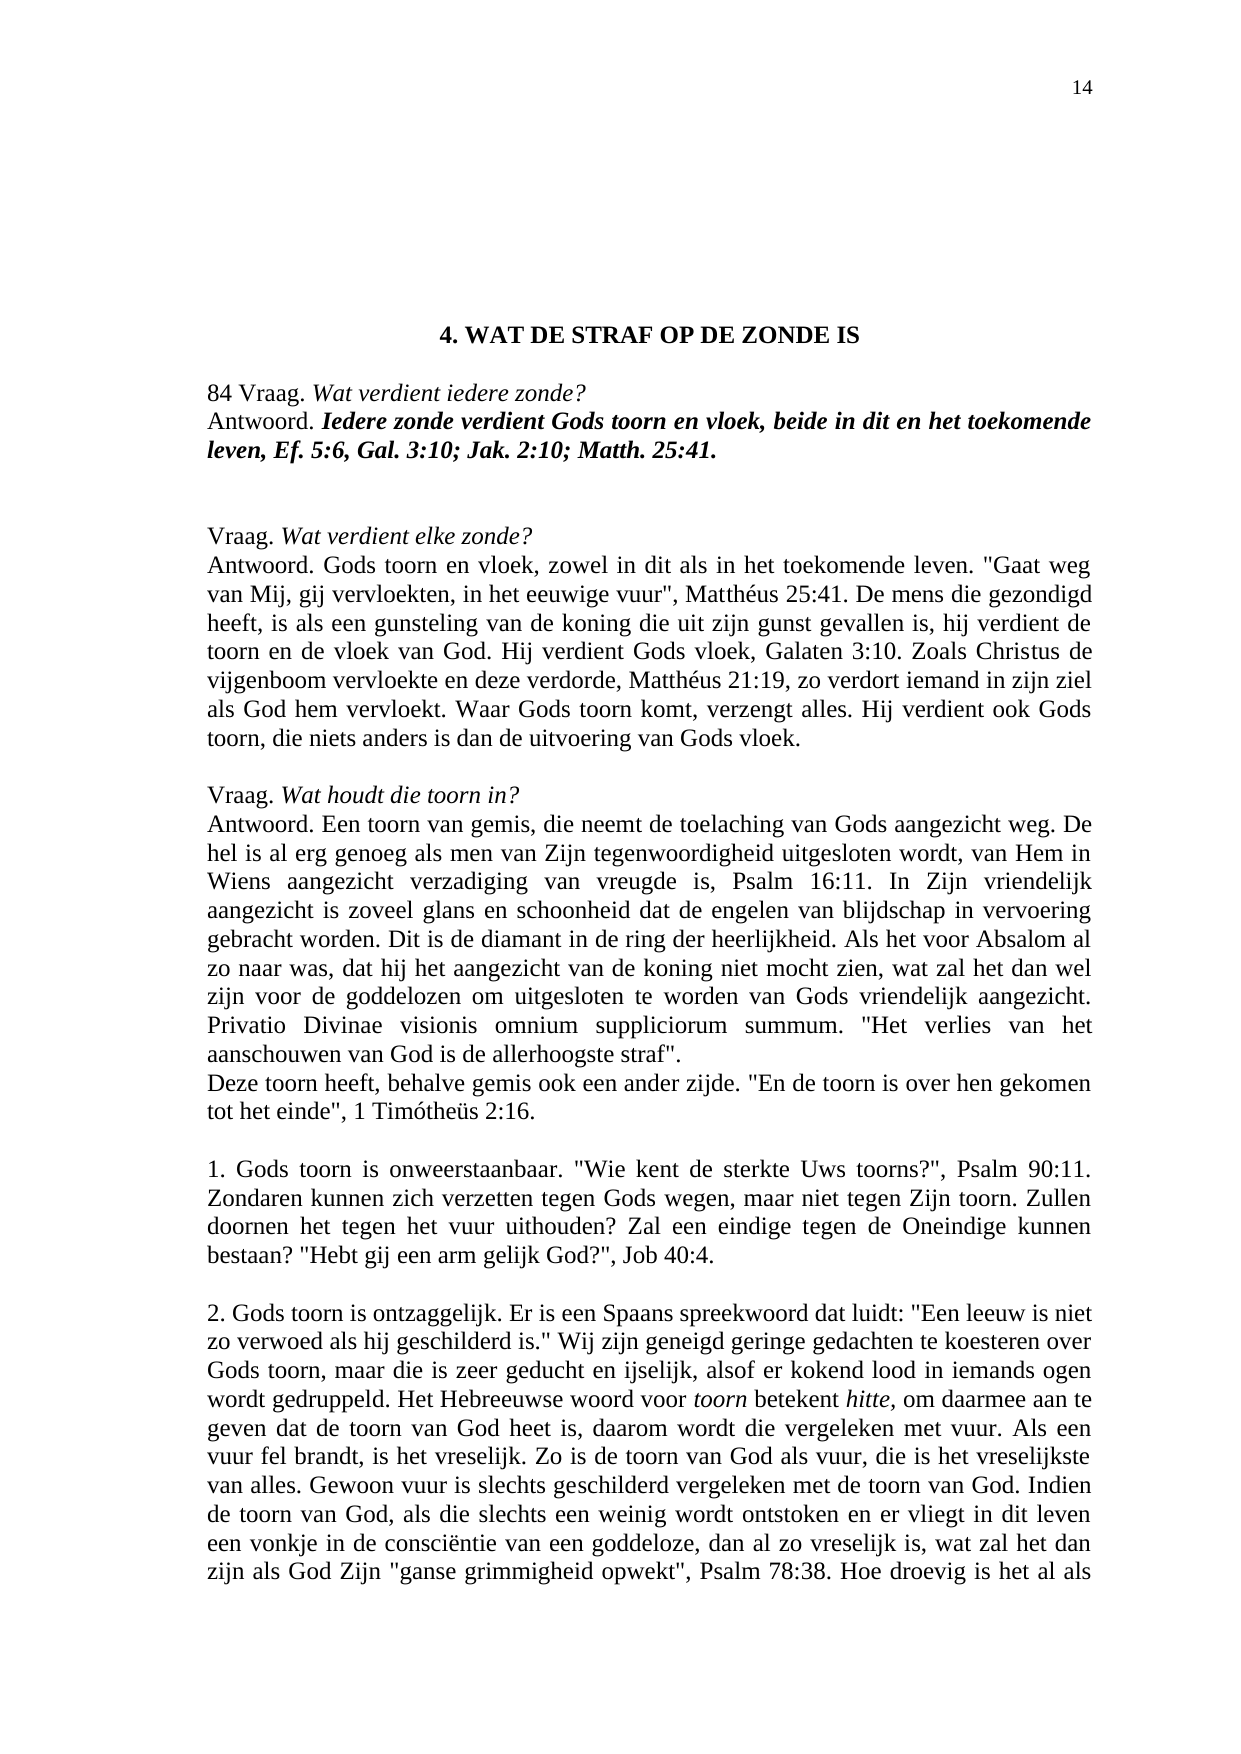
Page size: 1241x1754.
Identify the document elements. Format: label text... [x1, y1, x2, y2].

subtitle 4. WAT DE STRAF OP DE ZONDE IS [207, 320, 1092, 349]
text Antwoord. Gods toorn en vloek, zowel in dit als in het toekomende leven. "Gaat weg van Mij, gij vervloekten, in het eeuwige vuur", Matthéus 25:41. De mens die gezondigd heeft, is als een gunsteling van de koning die uit zijn gunst gevallen is, hij verdient de toorn en de vloek van God. Hij verdient Gods vloek, Galaten 3:10. Zoals Christus de vijgenboom vervloekte en deze verdorde, Matthéus 21:19, zo verdort iemand in zijn ziel als God hem vervloekt. Waar Gods toorn komt, verzengt alles. Hij verdient ook Gods toorn, die niets anders is dan de uitvoering van Gods vloek. [207, 550, 1092, 751]
text Vraag. Wat houdt die toorn in? [207, 780, 1092, 809]
text Deze toorn heeft, behalve gemis ook een ander zijde. "En de toorn is over hen gekomen tot het einde", 1 Timótheüs 2:16. [207, 1068, 1092, 1125]
text Antwoord. Een toorn van gemis, die neemt de toelaching van Gods aangezicht weg. De hel is al erg genoeg als men van Zijn tegenwoordigheid uitgesloten wordt, van Hem in Wiens aangezicht verzadiging van vreugde is, Psalm 16:11. In Zijn vriendelijk aangezicht is zoveel glans en schoonheid dat de engelen van blijdschap in vervoering gebracht worden. Dit is de diamant in de ring der heerlijkheid. Als het voor Absalom al zo naar was, dat hij het aangezicht van de koning niet mocht zien, wat zal het dan wel zijn voor de goddelozen om uitgesloten te worden van Gods vriendelijk aangezicht. Privatio Divinae visionis omnium suppliciorum summum. "Het verlies van het aanschouwen van God is de allerhoogste straf". [207, 809, 1092, 1068]
text Vraag. Wat verdient elke zonde? [207, 521, 1092, 550]
text Antwoord. Iedere zonde verdient Gods toorn en vloek, beide in dit en het toekomende leven, Ef. 5:6, Gal. 3:10; Jak. 2:10; Matth. 25:41. [207, 406, 1092, 464]
text 84 Vraag. Wat verdient iedere zonde? [207, 378, 1092, 406]
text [207, 1298, 1092, 1585]
text 1. Gods toorn is onweerstaanbaar. "Wie kent de sterkte Uws toorns?", Psalm 90:11. Zondaren kunnen zich verzetten tegen Gods wegen, maar niet tegen Zijn toorn. Zullen doornen het tegen het vuur uithouden? Zal een eindige tegen de Oneindige kunnen bestaan? "Hebt gij een arm gelijk God?", Job 40:4. [207, 1154, 1092, 1269]
